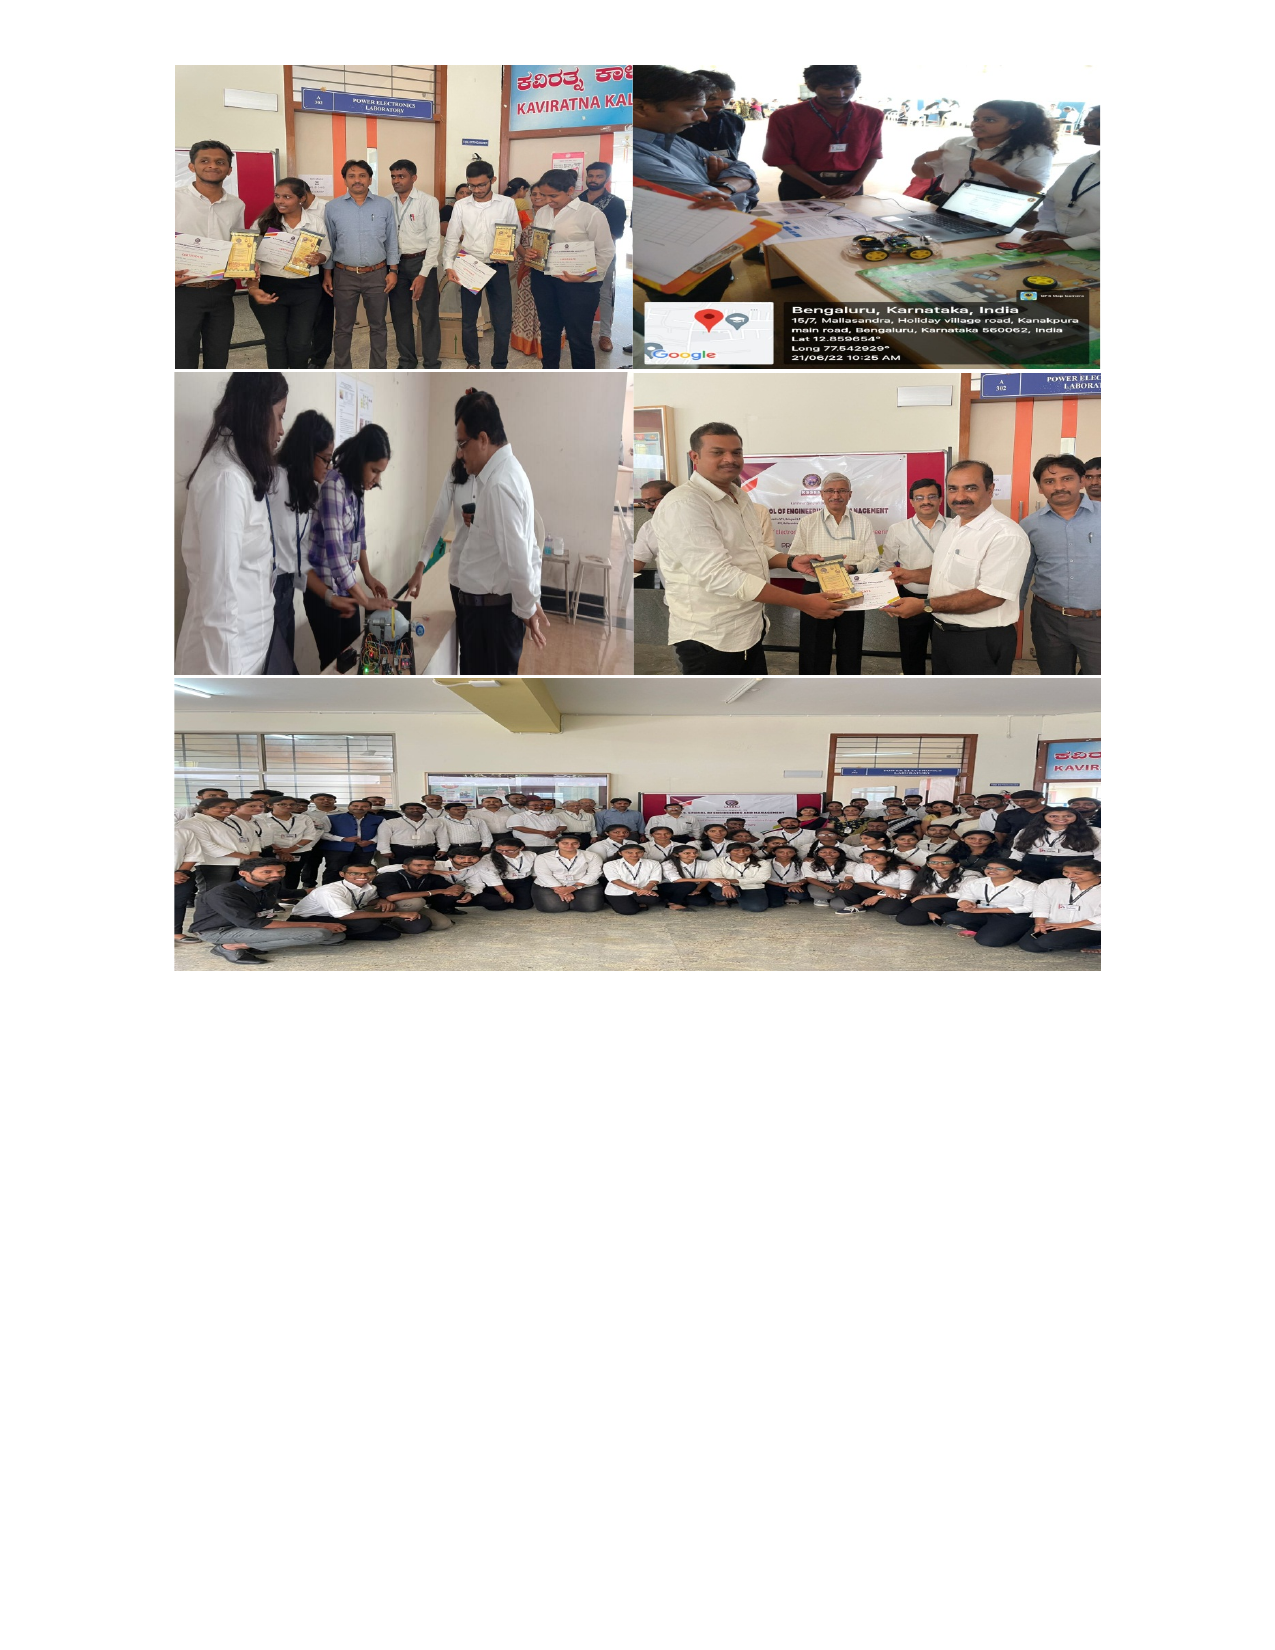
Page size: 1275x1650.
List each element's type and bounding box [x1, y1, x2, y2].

picture [174, 678, 1101, 971]
picture [174, 372, 1101, 675]
picture [175, 65, 1100, 369]
